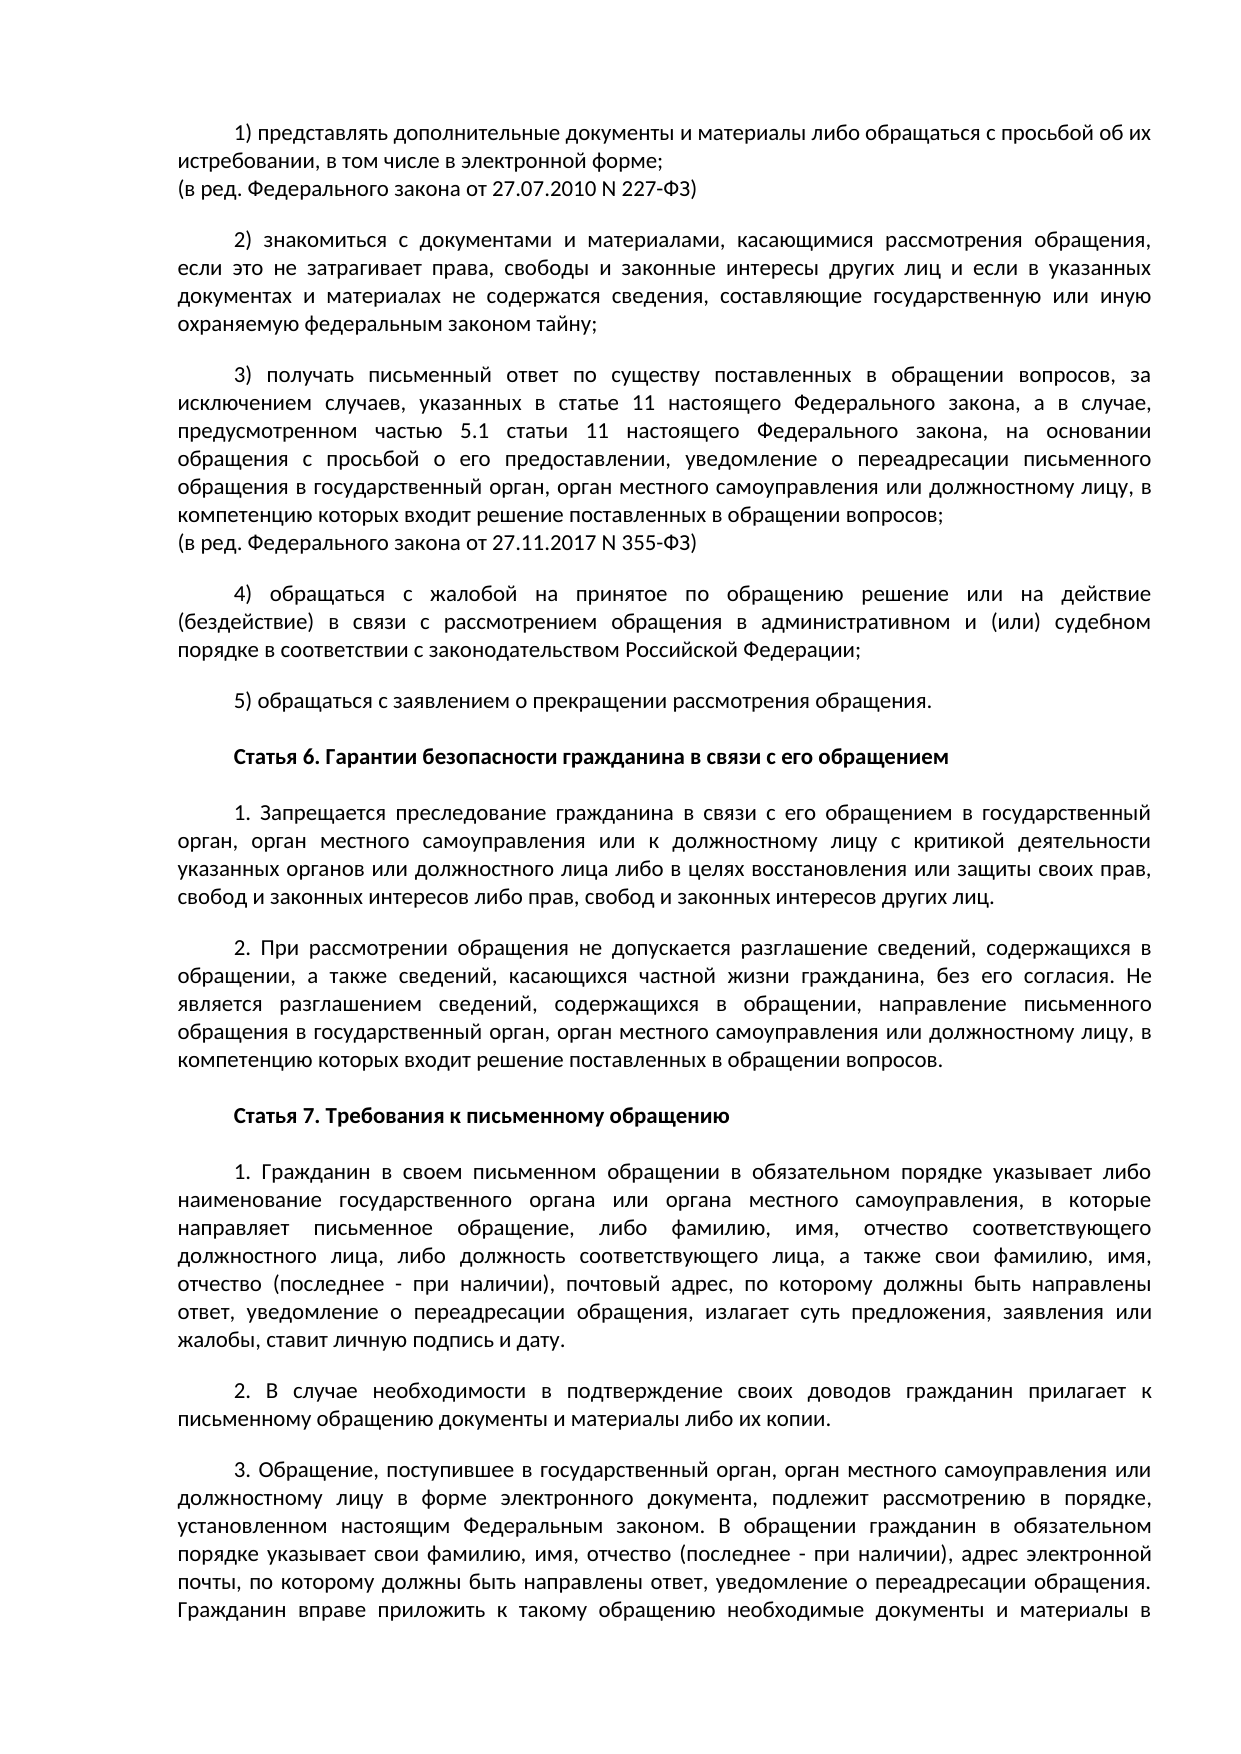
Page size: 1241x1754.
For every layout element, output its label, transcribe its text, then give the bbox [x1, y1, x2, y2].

text 2. При рассмотрении обращения не допускается разглашение сведений, содержащихся в обращении, а также сведений, касающихся частной жизни гражданина, без его согласия. Не является разглашением сведений, содержащихся в обращении, направление письменного обращения в государственный орган, орган местного самоуправления или должностному лицу, в компетенцию которых входит решение поставленных в обращении вопросов. [177, 933, 1152, 1073]
text 1. Запрещается преследование гражданина в связи с его обращением в государственный орган, орган местного самоуправления или к должностному лицу с критикой деятельности указанных органов или должностного лица либо в целях восстановления или защиты своих прав, свобод и законных интересов либо прав, свобод и законных интересов других лиц. [177, 798, 1152, 910]
title Статья 7. Требования к письменному обращению [177, 1101, 1152, 1129]
text 3) получать письменный ответ по существу поставленных в обращении вопросов, за исключением случаев, указанных в статье 11 настоящего Федерального закона, а в случае, предусмотренном частью 5.1 статьи 11 настоящего Федерального закона, на основании обращения с просьбой о его предоставлении, уведомление о переадресации письменного обращения в государственный орган, орган местного самоуправления или должностному лицу, в компетенцию которых входит решение поставленных в обращении вопросов; [177, 360, 1152, 528]
text 1) представлять дополнительные документы и материалы либо обращаться с просьбой об их истребовании, в том числе в электронной форме; [177, 118, 1152, 174]
title Статья 6. Гарантии безопасности гражданина в связи с его обращением [177, 742, 1152, 770]
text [177, 1455, 1152, 1623]
text (в ред. Федерального закона от 27.11.2017 N 355-ФЗ) [177, 528, 1152, 556]
text 1. Гражданин в своем письменном обращении в обязательном порядке указывает либо наименование государственного органа или органа местного самоуправления, в которые направляет письменное обращение, либо фамилию, имя, отчество соответствующего должностного лица, либо должность соответствующего лица, а также свои фамилию, имя, отчество (последнее - при наличии), почтовый адрес, по которому должны быть направлены ответ, уведомление о переадресации обращения, излагает суть предложения, заявления или жалобы, ставит личную подпись и дату. [177, 1157, 1152, 1353]
text 5) обращаться с заявлением о прекращении рассмотрения обращения. [177, 686, 1152, 714]
text 2) знакомиться с документами и материалами, касающимися рассмотрения обращения, если это не затрагивает права, свободы и законные интересы других лиц и если в указанных документах и материалах не содержатся сведения, составляющие государственную или иную охраняемую федеральным законом тайну; [177, 225, 1152, 337]
text 2. В случае необходимости в подтверждение своих доводов гражданин прилагает к письменному обращению документы и материалы либо их копии. [177, 1376, 1152, 1432]
text (в ред. Федерального закона от 27.07.2010 N 227-ФЗ) [177, 174, 1152, 202]
text 4) обращаться с жалобой на принятое по обращению решение или на действие (бездействие) в связи с рассмотрением обращения в административном и (или) судебном порядке в соответствии с законодательством Российской Федерации; [177, 579, 1152, 663]
